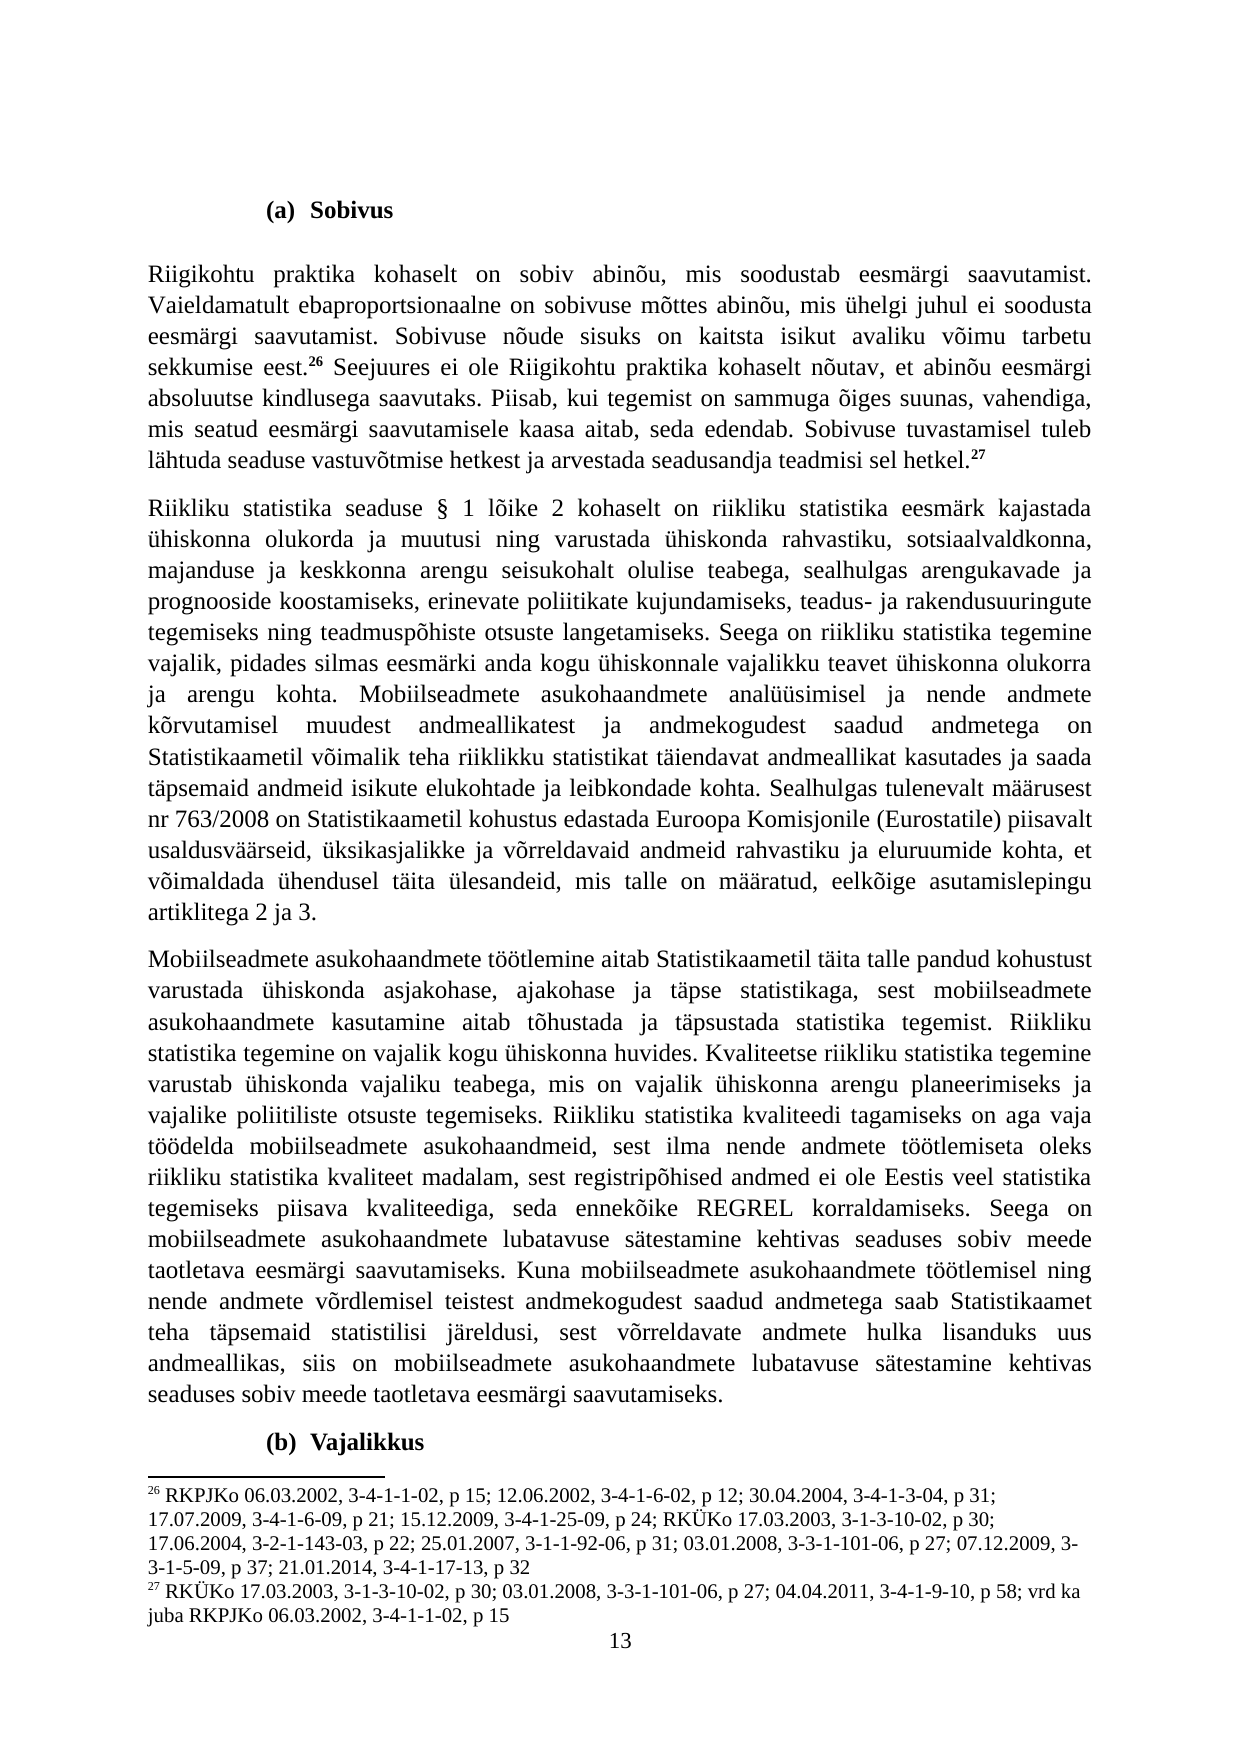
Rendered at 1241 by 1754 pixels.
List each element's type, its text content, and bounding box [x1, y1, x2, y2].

text Mobiilseadmete asukohaandmete töötlemine aitab Statistikaametil täita talle pandud kohustust varustada ühiskonda asjakohase, ajakohase ja täpse statistikaga, sest mobiilseadmete asukohaandmete kasutamine aitab tõhustada ja täpsustada statistika tegemist. Riikliku statistika tegemine on vajalik kogu ühiskonna huvides. Kvaliteetse riikliku statistika tegemine varustab ühiskonda vajaliku teabega, mis on vajalik ühiskonna arengu planeerimiseks ja vajalike poliitiliste otsuste tegemiseks. Riikliku statistika kvaliteedi tagamiseks on aga vaja töödelda mobiilseadmete asukohaandmeid, sest ilma nende andmete töötlemiseta oleks riikliku statistika kvaliteet madalam, sest registripõhised andmed ei ole Eestis veel statistika tegemiseks piisava kvaliteediga, seda ennekõike REGREL korraldamiseks. Seega on mobiilseadmete asukohaandmete lubatavuse sätestamine kehtivas seaduses sobiv meede taotletava eesmärgi saavutamiseks. Kuna mobiilseadmete asukohaandmete töötlemisel ning nende andmete võrdlemisel teistest andmekogudest saadud andmetega saab Statistikaamet teha täpsemaid statistilisi järeldusi, sest võrreldavate andmete hulka lisanduks uus andmeallikas, siis on mobiilseadmete asukohaandmete lubatavuse sätestamine kehtivas seaduses sobiv meede taotletava eesmärgi saavutamiseks. [148, 944, 1093, 1408]
text Riigikohtu praktika kohaselt on sobiv abinõu, mis soodustab eesmärgi saavutamist. Vaieldamatult ebaproportsionaalne on sobivuse mõttes abinõu, mis ühelgi juhul ei soodusta eesmärgi saavutamist. Sobivuse nõude sisuks on kaitsta isikut avaliku võimu tarbetu sekkumise eest. Seejuures ei ole Riigikohtu praktika kohaselt nõutav, et abinõu eesmärgi absoluutse kindlusega saavutaks. Piisab, kui tegemist on sammuga õiges suunas, vahendiga, mis seatud eesmärgi saavutamisele kaasa aitab, seda edendab. Sobivuse tuvastamisel tuleb lähtuda seaduse vastuvõtmise hetkest ja arvestada seadusandja teadmisi sel hetkel. [148, 259, 1093, 474]
text Sobivus [266, 195, 1093, 224]
text Vajalikkus [266, 1427, 1093, 1456]
text Riikliku statistika seaduse § 1 lõike 2 kohaselt on riikliku statistika eesmärk kajastada ühiskonna olukorda ja muutusi ning varustada ühiskonda rahvastiku, sotsiaalvaldkonna, majanduse ja keskkonna arengu seisukohalt olulise teabega, sealhulgas arengukavade ja prognooside koostamiseks, erinevate poliitikate kujundamiseks, teadus- ja rakendusuuringute tegemiseks ning teadmuspõhiste otsuste langetamiseks. Seega on riikliku statistika tegemine vajalik, pidades silmas eesmärki anda kogu ühiskonnale vajalikku teavet ühiskonna olukorra ja arengu kohta. Mobiilseadmete asukohaandmete analüüsimisel ja nende andmete kõrvutamisel muudest andmeallikatest ja andmekogudest saadud andmetega on Statistikaametil võimalik teha riiklikku statistikat täiendavat andmeallikat kasutades ja saada täpsemaid andmeid isikute elukohtade ja leibkondade kohta. Sealhulgas tulenevalt määrusest nr 763/2008 on Statistikaametil kohustus edastada Euroopa Komisjonile (Eurostatile) piisavalt usaldusväärseid, üksikasjalikke ja võrreldavaid andmeid rahvastiku ja eluruumide kohta, et võimaldada ühendusel täita ülesandeid, mis talle on määratud, eelkõige asutamislepingu artiklitega 2 ja 3. [148, 493, 1093, 926]
